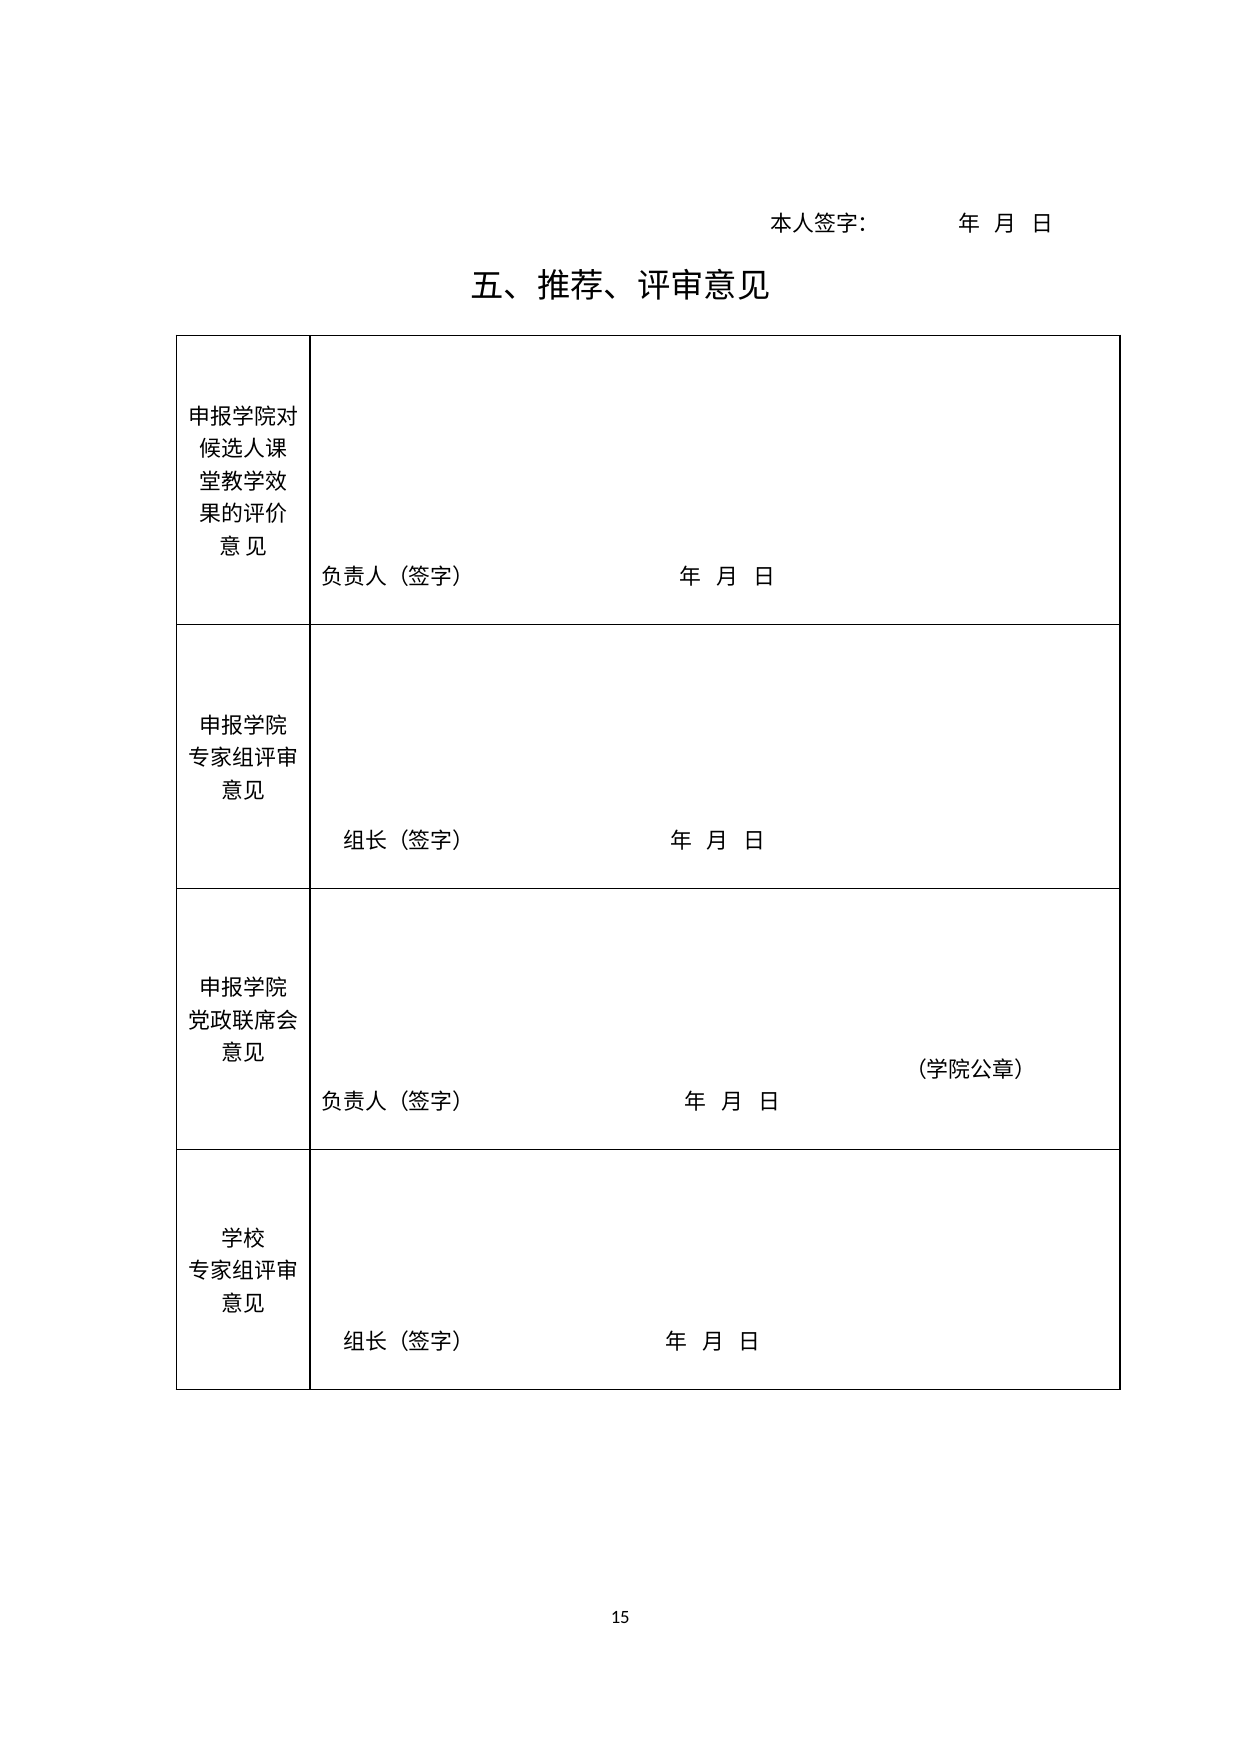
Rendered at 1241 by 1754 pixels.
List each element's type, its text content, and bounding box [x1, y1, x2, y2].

table_cell 申报学院 党政联席会意见 [177, 889, 309, 1149]
table_cell 组长（签字） 年 月 日 [311, 1150, 1119, 1388]
table_cell （学院公章） 负责人（签字） 年 月 日 [311, 889, 1119, 1149]
text 本人签字： 年 月 日 [187, 205, 1053, 238]
table_header 负责人（签字） 年 月 日 [311, 336, 1119, 624]
table_header 申报学院对 候选人课 堂教学效 果的评价 意 见 [177, 336, 309, 624]
text 五、推荐、评审意见 [187, 250, 1053, 315]
table_cell 组长（签字） 年 月 日 [311, 625, 1119, 888]
table_cell 学校 专家组评审意见 [177, 1150, 309, 1388]
table_cell 申报学院 专家组评审意见 [177, 625, 309, 888]
